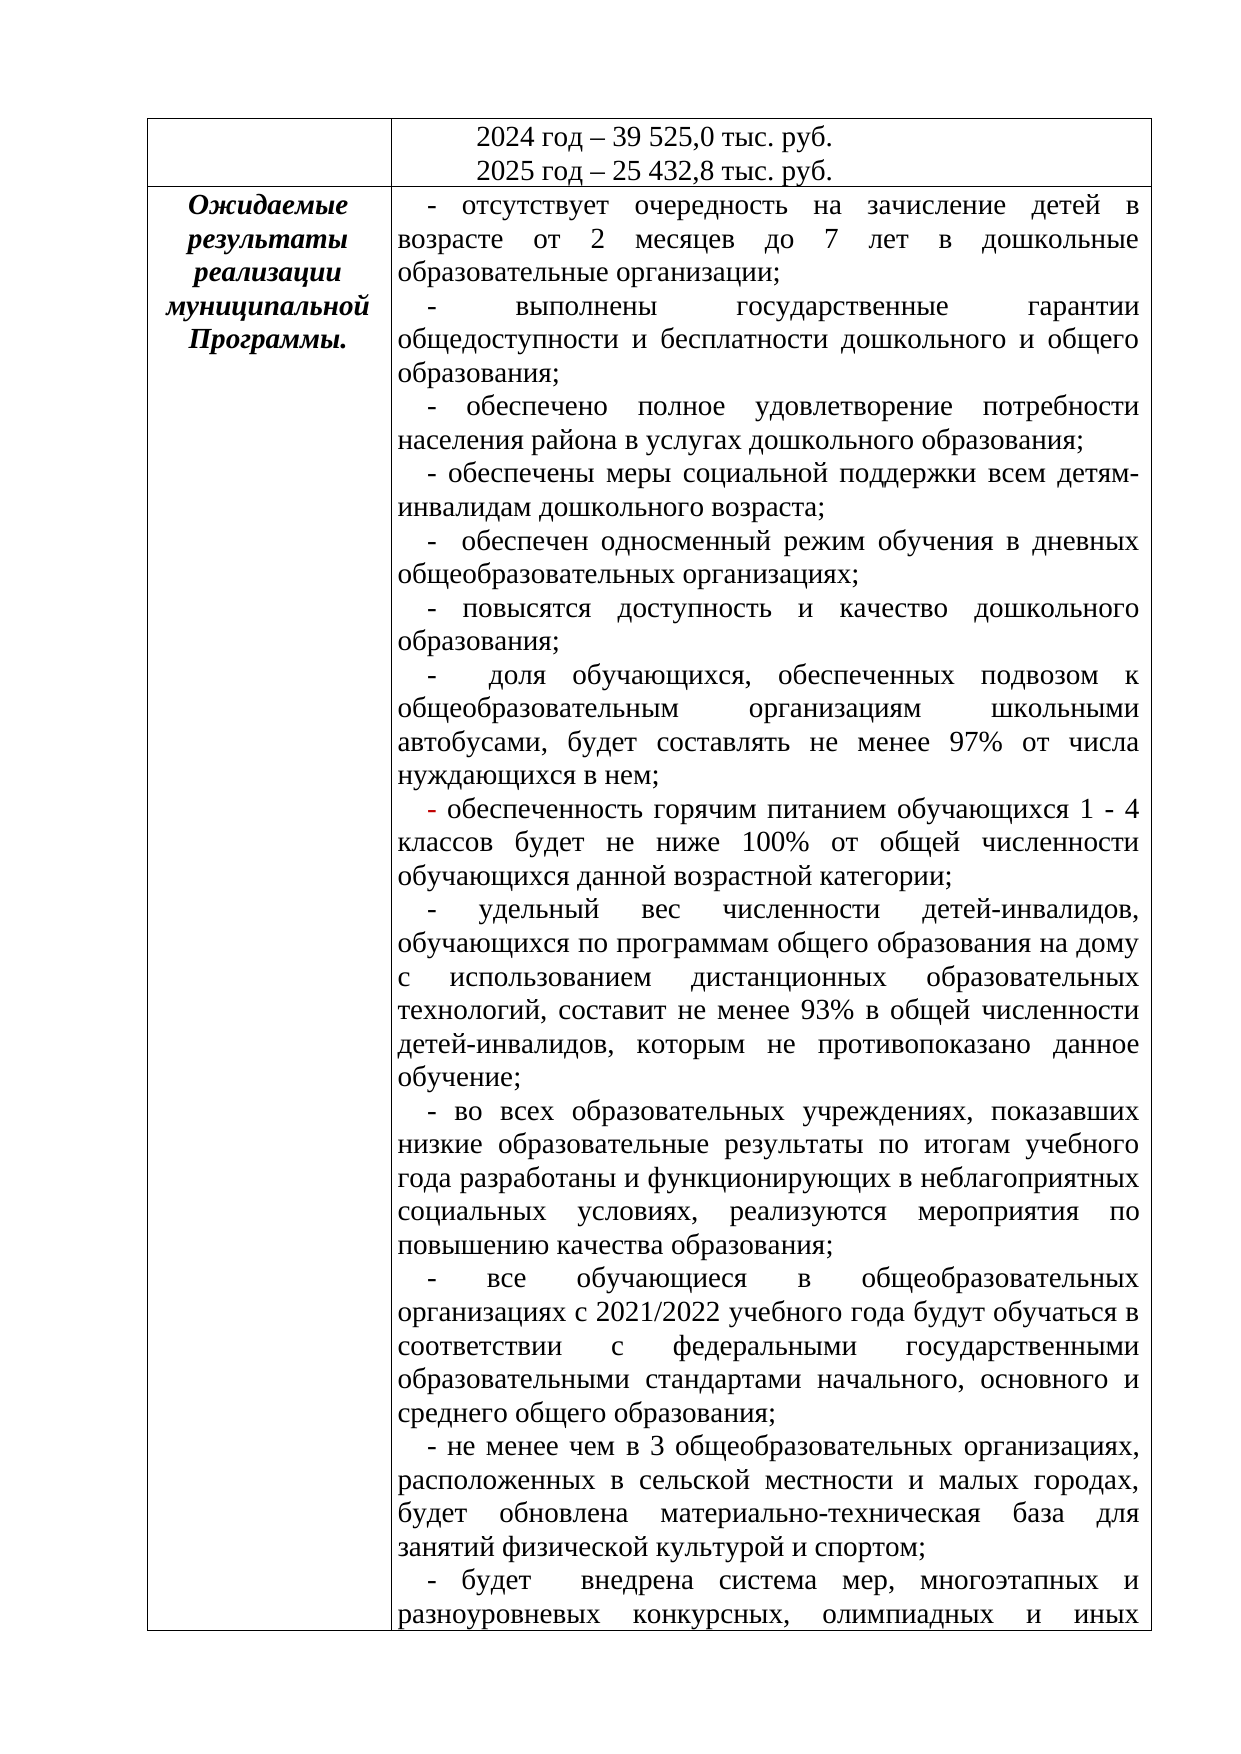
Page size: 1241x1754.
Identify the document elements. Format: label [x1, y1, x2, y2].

table_header [392, 119, 1151, 186]
table_cell [148, 187, 391, 1629]
table_header [148, 119, 391, 186]
table_cell [392, 187, 1151, 1629]
